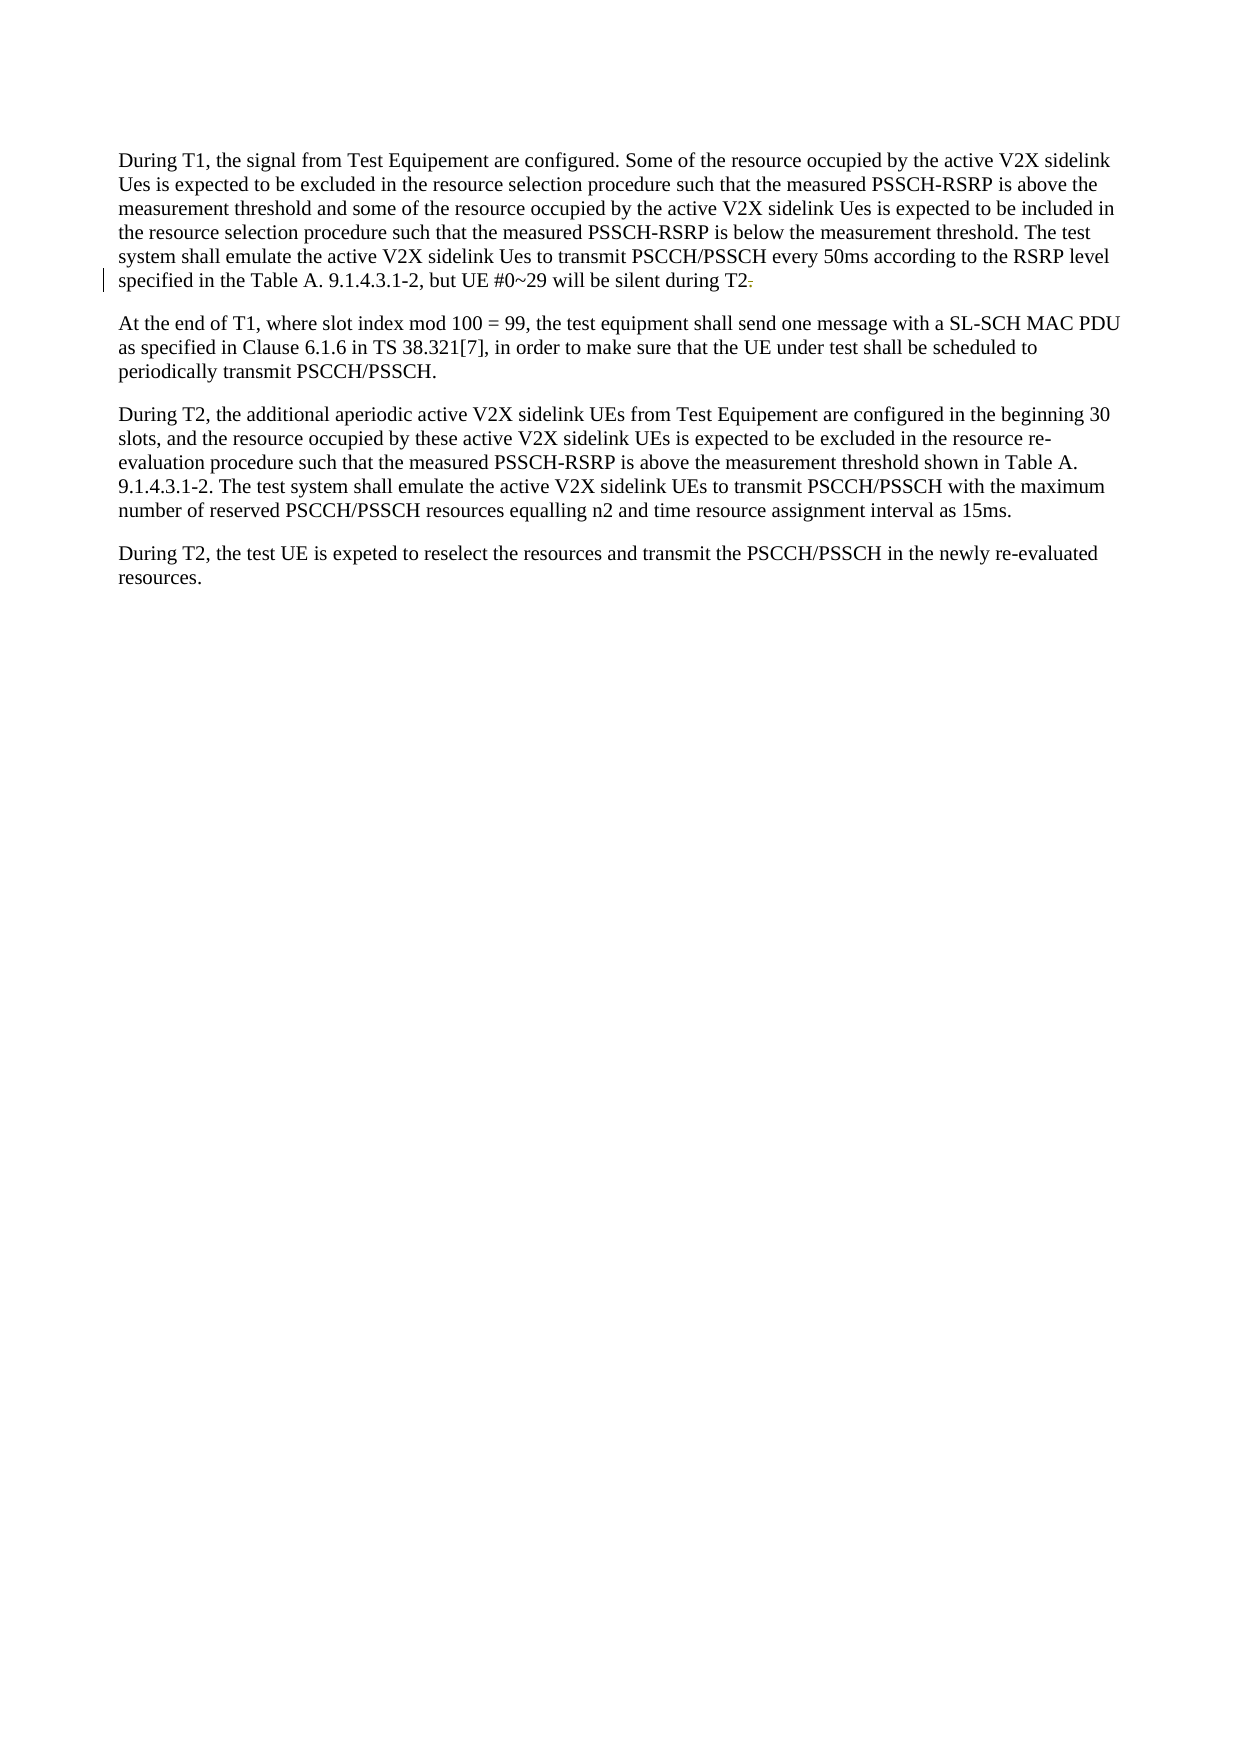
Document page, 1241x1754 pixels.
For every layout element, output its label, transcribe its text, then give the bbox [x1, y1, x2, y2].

text During T2, the additional aperiodic active V2X sidelink UEs from Test Equipement are configured in the beginning 30 slots, and the resource occupied by these active V2X sidelink UEs is expected to be excluded in the resource re-evaluation procedure such that the measured PSSCH-RSRP is above the measurement threshold shown in Table A. 9.1.4.3.1-2. The test system shall emulate the active V2X sidelink UEs to transmit PSCCH/PSSCH with the maximum number of reserved PSCCH/PSSCH resources equalling n2 and time resource assignment interval as 15ms. [118, 402, 1122, 522]
text During T1, the signal from Test Equipement are configured. Some of the resource occupied by the active V2X sidelink Ues is expected to be excluded in the resource selection procedure such that the measured PSSCH-RSRP is above the measurement threshold and some of the resource occupied by the active V2X sidelink Ues is expected to be included in the resource selection procedure such that the measured PSSCH-RSRP is below the measurement threshold. The test system shall emulate the active V2X sidelink Ues to transmit PSCCH/PSSCH every 50ms according to the RSRP level specified in the Table A. 9.1.4.3.1-2, but UE #0~29 will be silent during T2 [118, 148, 1122, 292]
text During T2, the test UE is expeted to reselect the resources and transmit the PSCCH/PSSCH in the newly re-evaluated resources. [118, 541, 1122, 589]
text At the end of T1, where slot index mod 100 = 99, the test equipment shall send one message with a SL-SCH MAC PDU as specified in Clause 6.1.6 in TS 38.321[7], in order to make sure that the UE under test shall be scheduled to periodically transmit PSCCH/PSSCH. [118, 311, 1122, 383]
